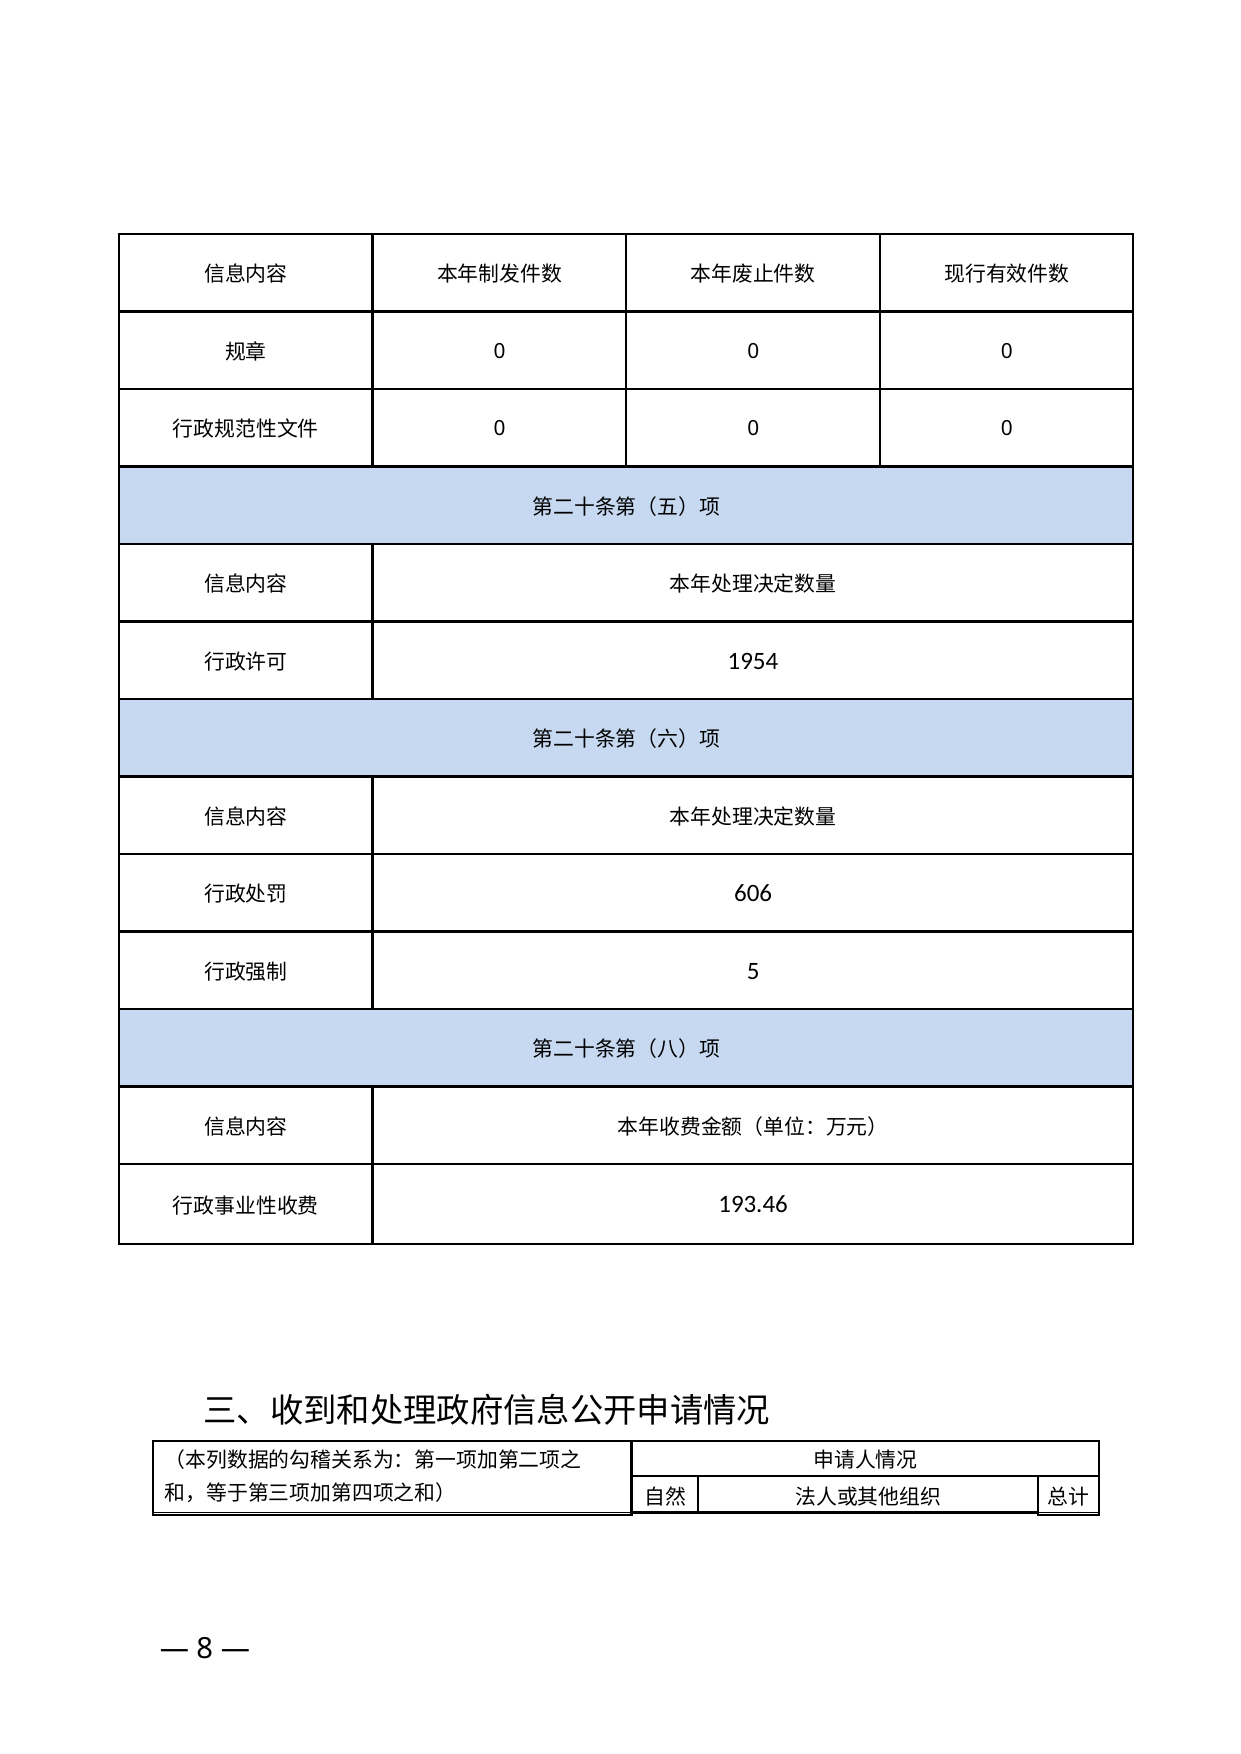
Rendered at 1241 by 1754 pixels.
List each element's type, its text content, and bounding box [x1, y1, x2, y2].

table_cell 0 [881, 313, 1132, 388]
table_cell 606 [374, 855, 1132, 930]
table_cell 第二十条第（八）项 [120, 1010, 1132, 1085]
table_header 申请人情况 [633, 1442, 1098, 1474]
table_cell 本年制发件数 [374, 235, 625, 310]
table_cell 规章 [120, 313, 371, 388]
table_cell 0 [627, 313, 879, 388]
table_header （本列数据的勾稽关系为：第一项加第二项之和，等于第三项加第四项之和） [154, 1442, 630, 1511]
table_cell 第二十条第（六）项 [120, 700, 1132, 775]
table_cell 193.46 [374, 1165, 1132, 1243]
table_cell 总计 [1039, 1477, 1098, 1511]
table_cell 5 [374, 933, 1132, 1008]
table_cell 法人或其他组织 [699, 1477, 1037, 1511]
table_cell 信息内容 [120, 235, 371, 310]
table_cell 第二十条第（五）项 [120, 468, 1132, 543]
table_cell 本年处理决定数量 [374, 545, 1132, 620]
table_cell 自然人 [633, 1477, 697, 1511]
table_cell 本年处理决定数量 [374, 778, 1132, 853]
table_cell 本年收费金额（单位：万元） [374, 1088, 1132, 1163]
table_cell 0 [374, 390, 625, 465]
table_cell 0 [374, 313, 625, 388]
table_cell 信息内容 [120, 1088, 371, 1163]
table_cell 行政强制 [120, 933, 371, 1008]
table_cell 行政规范性文件 [120, 390, 371, 465]
table_cell 0 [881, 390, 1132, 465]
table_cell 现行有效件数 [881, 235, 1132, 310]
table_cell 行政事业性收费 [120, 1165, 371, 1243]
table_cell 信息内容 [120, 778, 371, 853]
table_cell 信息内容 [120, 545, 371, 620]
table_cell 0 [627, 390, 879, 465]
table_cell 行政处罚 [120, 855, 371, 930]
table_cell 本年废止件数 [627, 235, 879, 310]
table_cell 行政许可 [120, 623, 371, 698]
text 三、收到和处理政府信息公开申请情况 [159, 1375, 1093, 1440]
table_cell 1954 [374, 623, 1132, 698]
